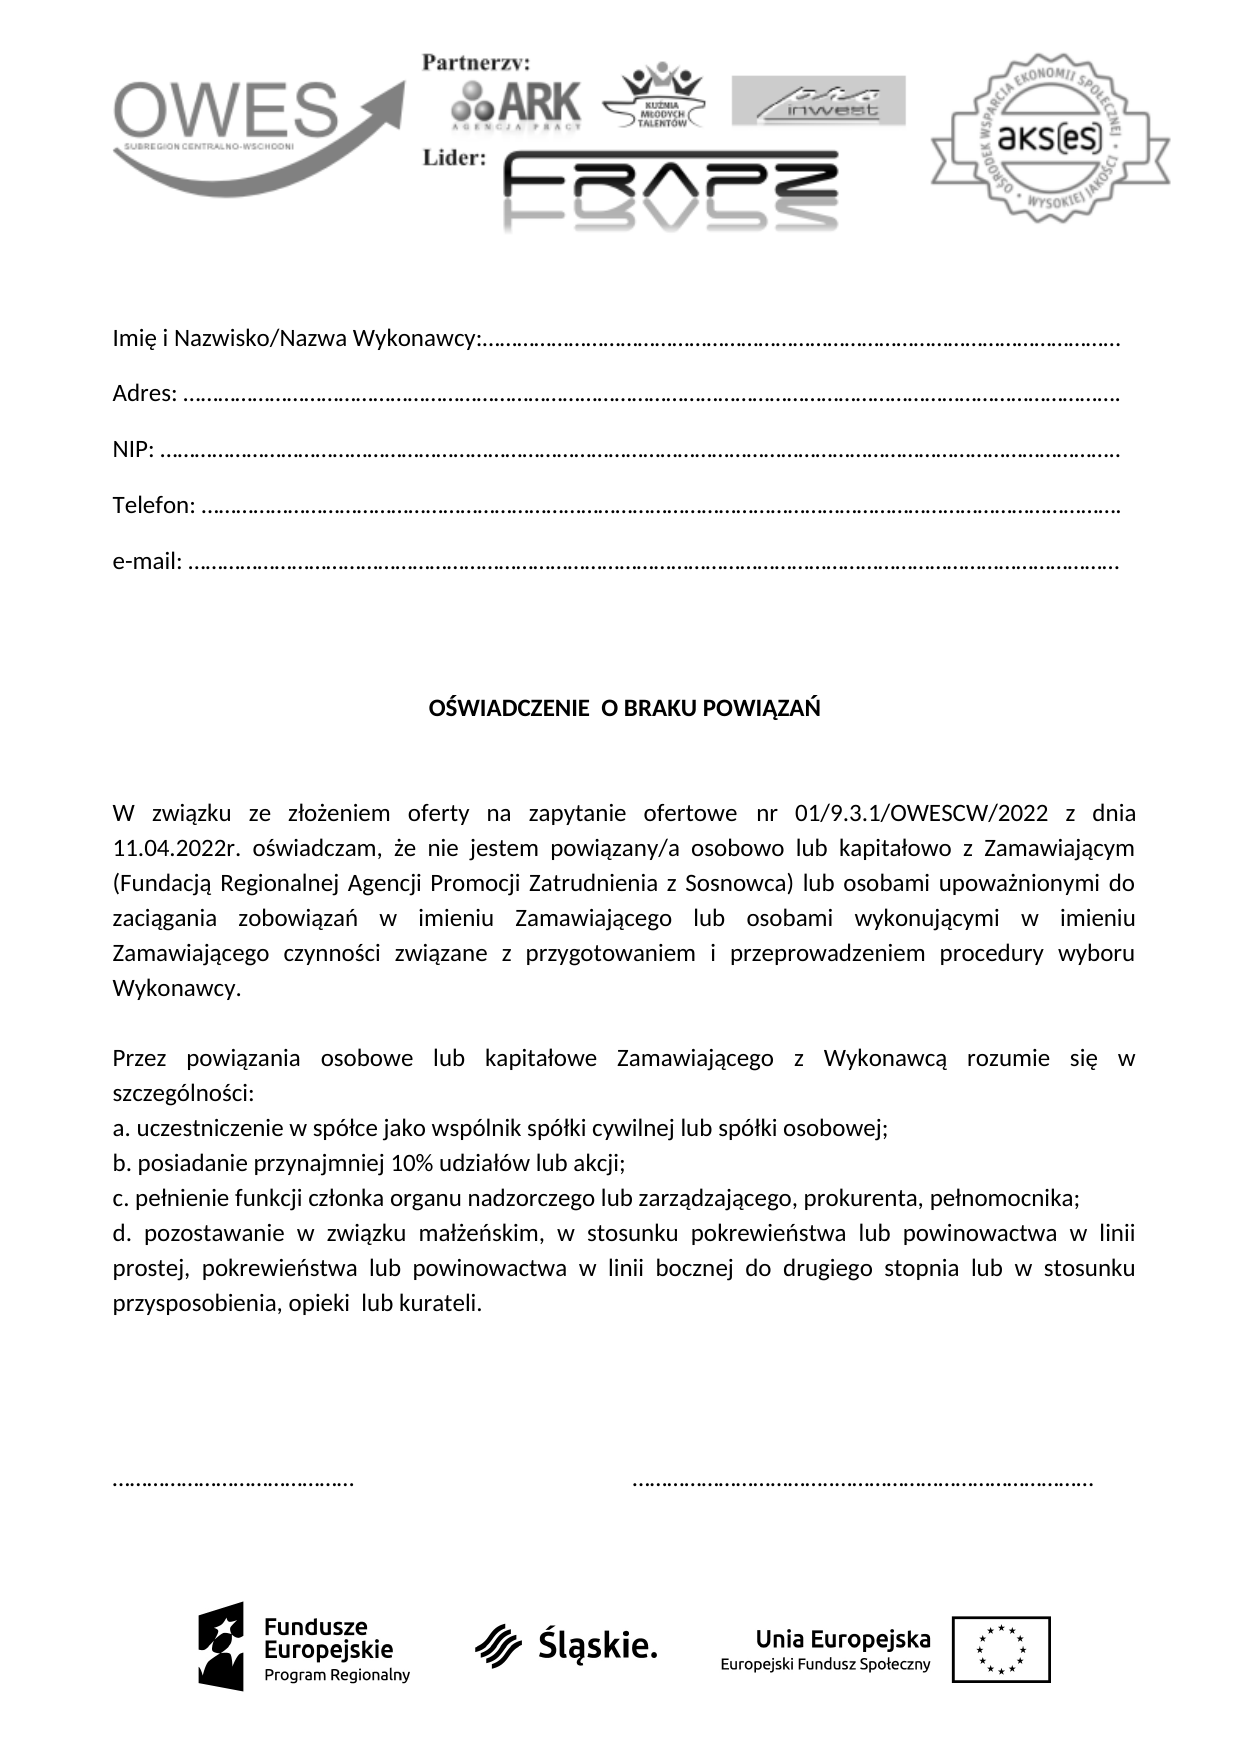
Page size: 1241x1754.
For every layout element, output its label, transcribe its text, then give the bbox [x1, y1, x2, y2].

text Przez powiązania osobowe lub kapitałowe Zamawiającego z Wykonawcą rozumie się w szczególności: [112, 1042, 1137, 1107]
text Imię i Nazwisko/Nazwa Wykonawcy:………………………………………………………………………………………………… [112, 322, 1137, 352]
text NIP: ………………………………………………………………………………………………………………………………………………….. [112, 433, 1137, 464]
picture [177, 1580, 1072, 1712]
text e-mail: ……………………………………………………………………………………………………………………………………………… [112, 545, 1137, 576]
text OŚWIADCZENIE O BRAKU POWIĄZAŃ [112, 692, 1137, 722]
text a. uczestniczenie w spółce jako wspólnik spółki cywilnej lub spółki osobowej; [112, 1112, 1137, 1142]
text …………………………………… ……………………………..……………………………………… [112, 1462, 1137, 1492]
text b. posiadanie przynajmniej 10% udziałów lub akcji; [112, 1147, 1137, 1177]
text Telefon: ……………………………………………………………………………………………………………………………………………. [112, 489, 1137, 520]
text c. pełnienie funkcji członka organu nadzorczego lub zarządzającego, prokurenta, pełnomocnika; [112, 1182, 1137, 1212]
text d. pozostawanie w związku małżeńskim, w stosunku pokrewieństwa lub powinowactwa w linii prostej, pokrewieństwa lub powinowactwa w linii bocznej do drugiego stopnia lub w stosunku przysposobienia, opieki lub kurateli. [112, 1217, 1137, 1317]
picture [112, 29, 1199, 258]
text W związku ze złożeniem oferty na zapytanie ofertowe nr 01/9.3.1/OWESCW/2022 z dnia 11.04.2022r. oświadczam, że nie jestem powiązany/a osobowo lub kapitałowo z Zamawiającym (Fundacją Regionalnej Agencji Promocji Zatrudnienia z Sosnowca) lub osobami upoważnionymi do zaciągania zobowiązań w imieniu Zamawiającego lub osobami wykonującymi w imieniu Zamawiającego czynności związane z przygotowaniem i przeprowadzeniem procedury wyboru Wykonawcy. [112, 797, 1137, 1002]
text Adres: ………………………………………………………………………………………………………………………………………………. [112, 377, 1137, 408]
